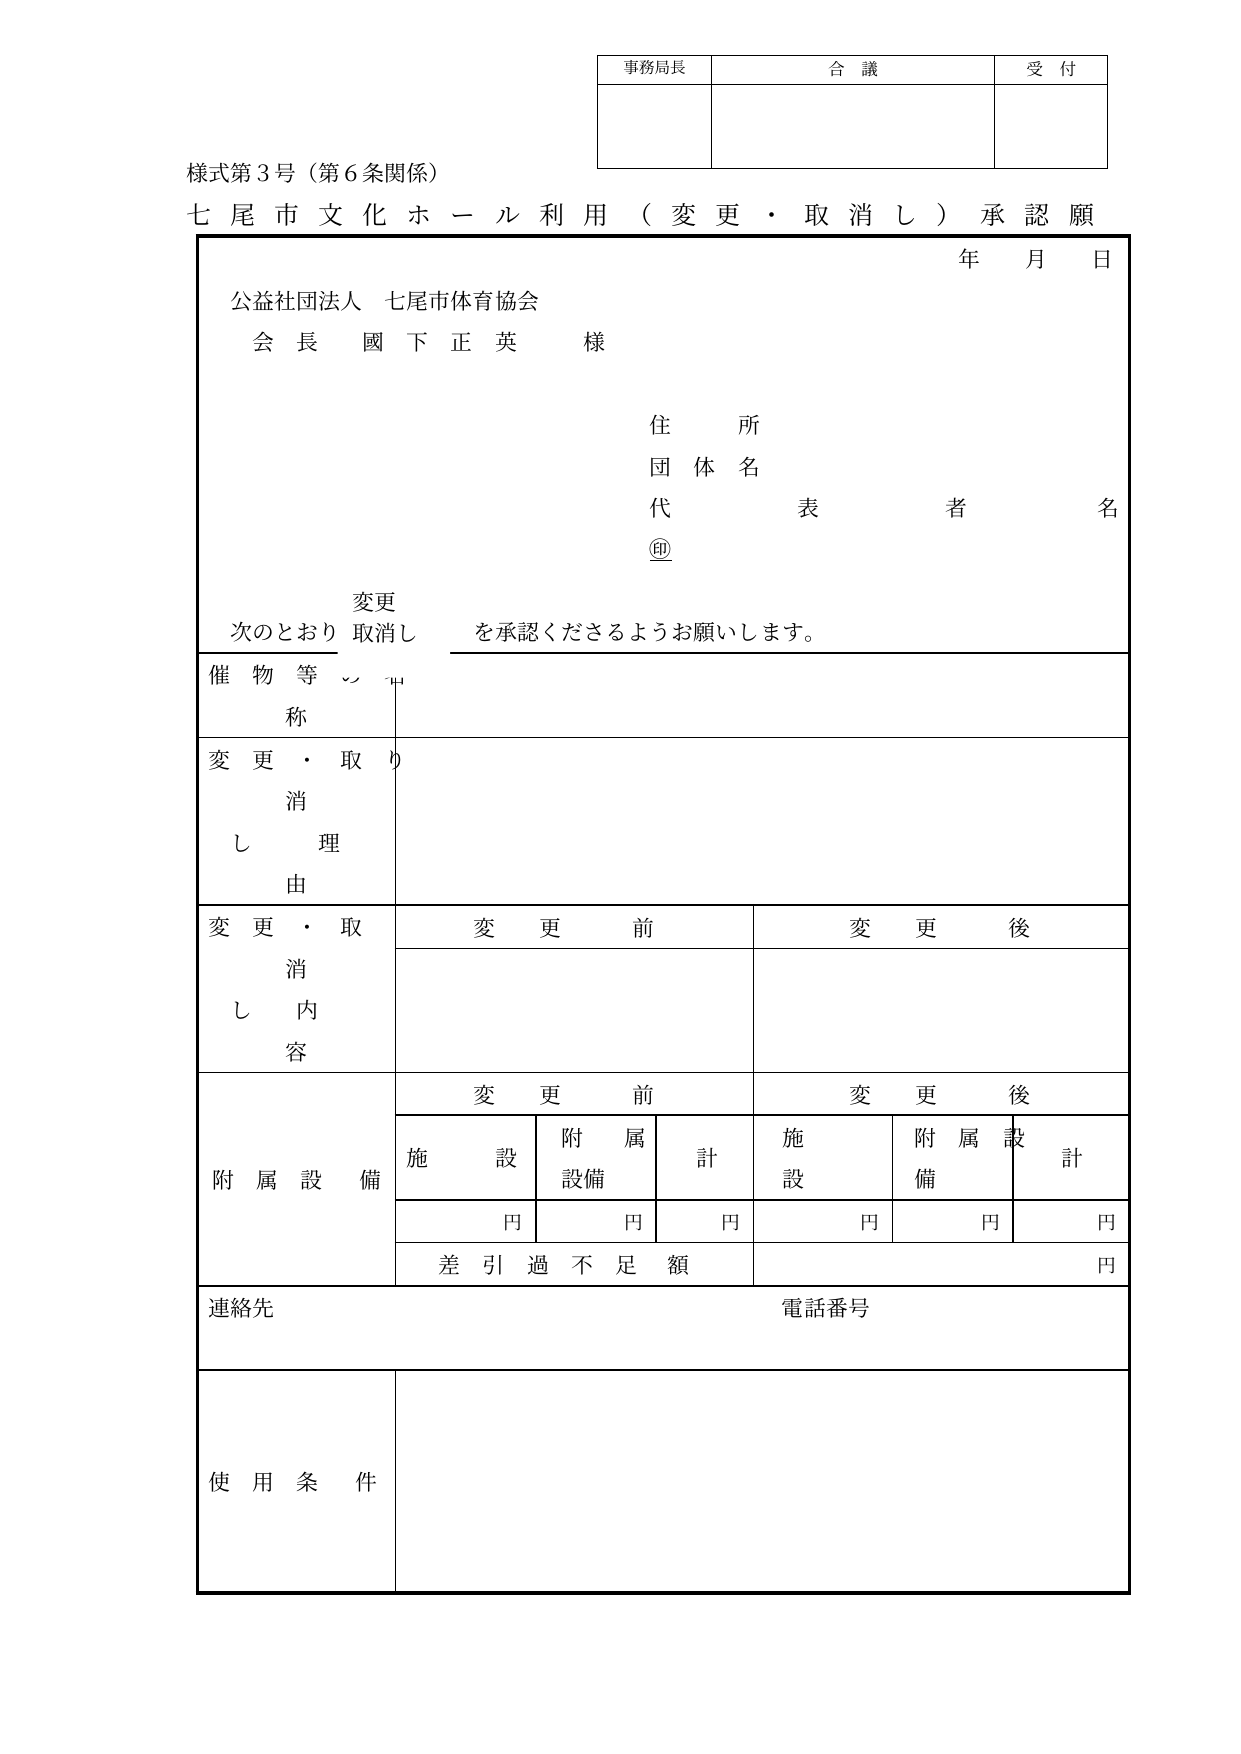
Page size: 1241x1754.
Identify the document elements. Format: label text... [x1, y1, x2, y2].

table_cell [396, 949, 753, 1071]
table_cell [995, 85, 1107, 167]
table_cell 円 [396, 1201, 535, 1242]
table_cell 計 [657, 1116, 753, 1199]
table_header 受 付 [995, 56, 1107, 83]
table_cell 計 [1014, 1116, 1128, 1199]
table_cell [396, 654, 1128, 737]
table_cell 附属設備 [199, 1073, 395, 1285]
table_cell [396, 738, 1128, 904]
table_header 年 月 日 公益社団法人 七尾市体育協会 会 長 國 下 正 英 様 住 所 団 体 名 代表者名 ㊞ 次のとおり を承認くださるようお願いします。 [199, 238, 1128, 652]
table_cell 附属設備 [537, 1116, 655, 1199]
table_header 事務局長 [598, 56, 711, 83]
table_cell 差引過不足額 [396, 1243, 753, 1285]
table_cell [598, 85, 711, 167]
table_header 合 議 [712, 56, 994, 83]
table_cell [754, 949, 1128, 1071]
table_cell 使用条件 [199, 1371, 395, 1591]
table_cell 変更後 [754, 906, 1128, 948]
table_cell [396, 1371, 1128, 1591]
table_cell 変更・取消 し内容 [199, 906, 395, 1071]
table_cell 変更後 [754, 1073, 1128, 1114]
table_cell 円 [657, 1201, 753, 1242]
text 七尾市文化ホール利用（変更・取消し）承認願 [186, 193, 1113, 234]
table_cell 円 [893, 1201, 1012, 1242]
table_cell 円 [754, 1201, 892, 1242]
table_cell 円 [537, 1201, 655, 1242]
table_cell 円 [754, 1243, 1128, 1285]
table_cell [712, 85, 994, 167]
table_cell 施設 [754, 1116, 892, 1199]
table_cell 変更・取り消 し 理 由 [199, 738, 395, 904]
table_cell 連絡先 電話番号 [199, 1287, 1128, 1369]
table_cell 施設 [396, 1116, 535, 1199]
table_cell 変更前 [396, 1073, 753, 1114]
table_cell 附属設備 [893, 1116, 1012, 1199]
table_cell 催物等の名称 [199, 654, 395, 737]
table_cell 変更前 [396, 906, 753, 948]
table_cell 円 [1014, 1201, 1128, 1242]
text 様式第３号（第６条関係） [186, 151, 1113, 193]
